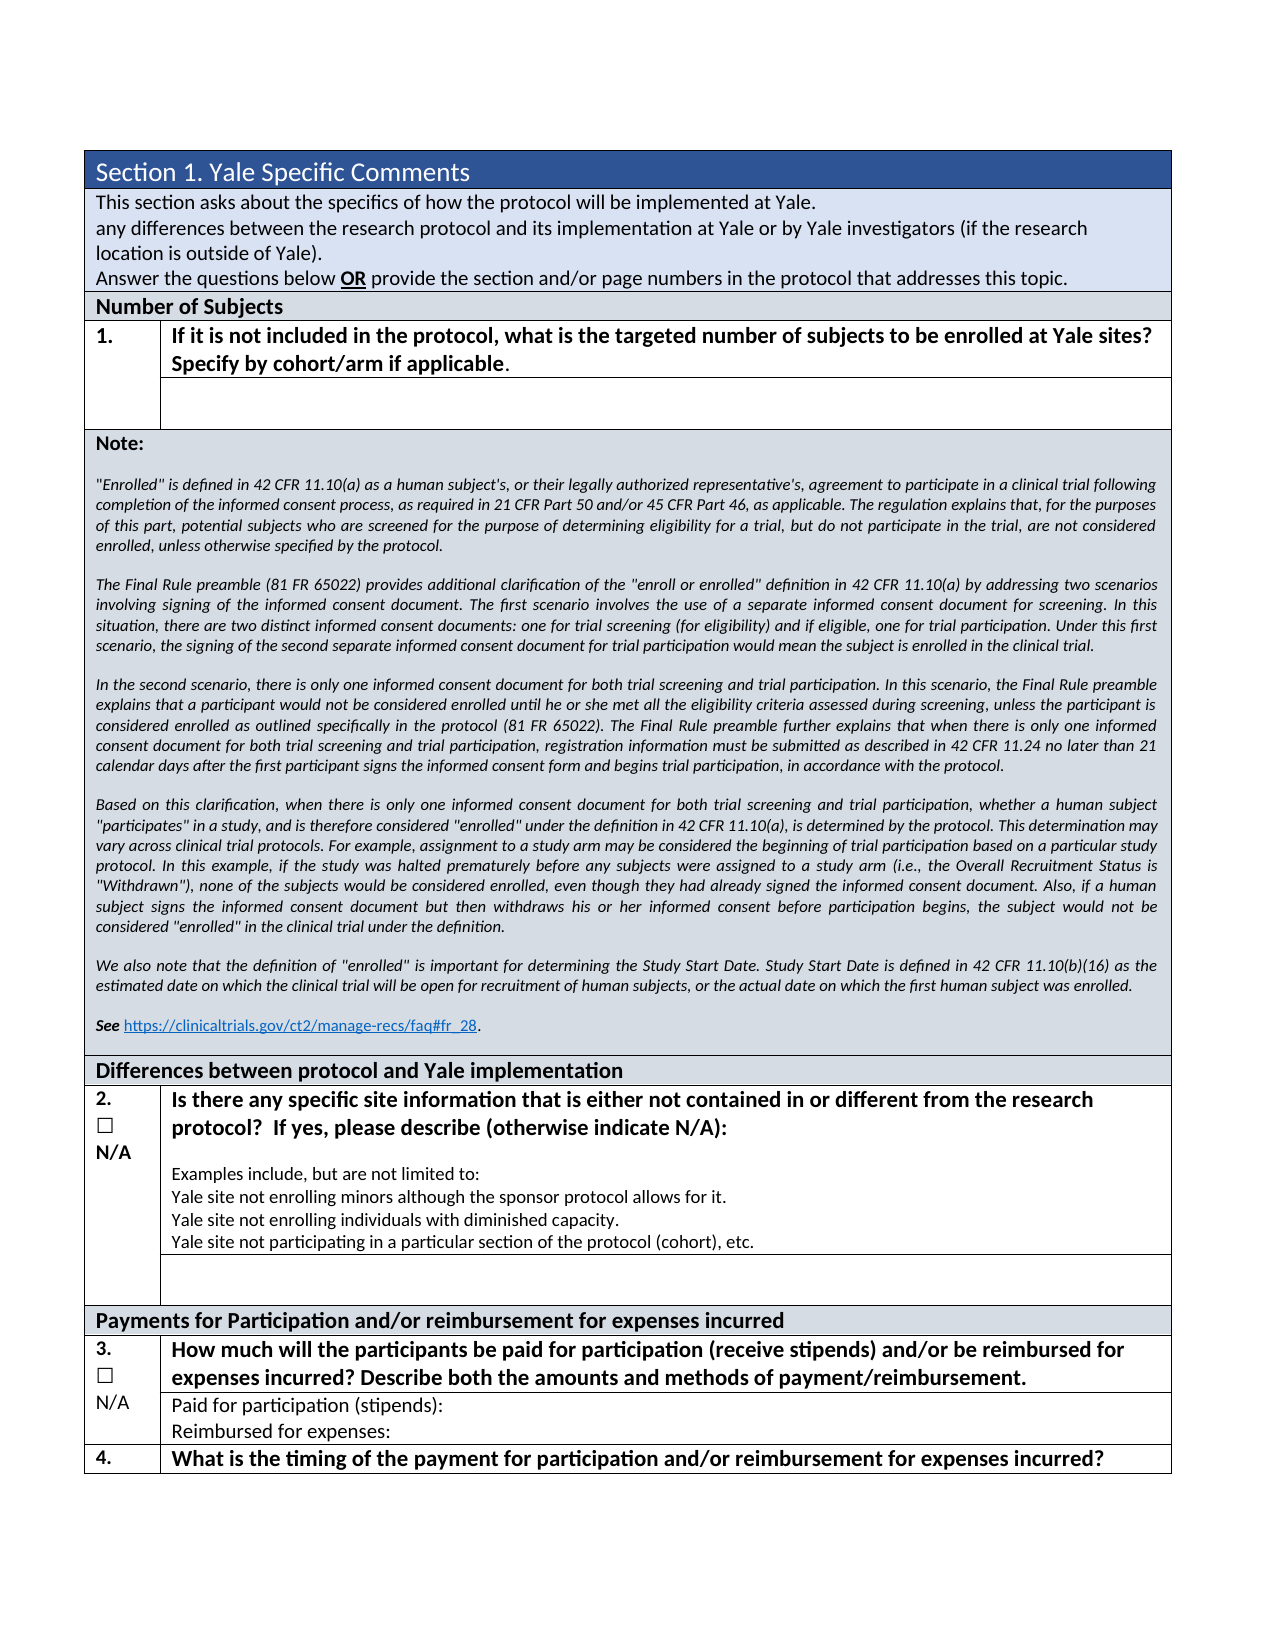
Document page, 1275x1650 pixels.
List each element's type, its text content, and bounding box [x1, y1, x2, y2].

table_cell [161, 378, 1171, 429]
table_cell Number of Subjects [85, 292, 1171, 320]
table_cell 1. [85, 321, 160, 429]
table_cell 2. ☐ N/A [85, 1086, 160, 1305]
table_header Section 1. Yale Specific Comments [85, 151, 1171, 188]
table_cell What is the timing of the payment for participation and/or reimbursement for expenses incurred? [161, 1445, 1171, 1472]
table_cell Payments for Participation and/or reimbursement for expenses incurred [85, 1306, 1171, 1334]
table_cell 3. ☐ N/A [85, 1336, 160, 1443]
table_cell [161, 1255, 1171, 1305]
table_cell If it is not included in the protocol, what is the targeted number of subjects to be enrolled at Yale sites? Specify by cohort/arm if applicable. [161, 321, 1171, 377]
table_cell How much will the participants be paid for participation (receive stipends) and/or be reimbursed for expenses incurred? Describe both the amounts and methods of payment/reimbursement. [161, 1336, 1171, 1392]
table_cell This section asks about the specifics of how the protocol will be implemented at Yale. any differences between the research protocol and its implementation at Yale or by Yale investigators (if the research location is outside of Yale). Answer the questions below OR provide the section and/or page numbers in the protocol that addresses this topic. [85, 189, 1171, 291]
table_cell Is there any specific site information that is either not contained in or different from the research protocol? If yes, please describe (otherwise indicate N/A): Examples include, but are not limited to: Yale site not enrolling minors although the sponsor protocol allows for it. Yale site not enrolling individuals with diminished capacity. Yale site not participating in a particular section of the protocol (cohort), etc. [161, 1086, 1171, 1253]
table_cell Note: "Enrolled" is defined in 42 CFR 11.10(a) as a human subject's, or their legally authorized representative's, agreement to participate in a clinical trial following completion of the informed consent process, as required in 21 CFR Part 50 and/or 45 CFR Part 46, as applicable. The regulation explains that, for the purposes of this part, potential subjects who are screened for the purpose of determining eligibility for a trial, but do not participate in the trial, are not considered enrolled, unless otherwise specified by the protocol. The Final Rule preamble (81 FR 65022) provides additional clarification of the "enroll or enrolled" definition in 42 CFR 11.10(a) by addressing two scenarios involving signing of the informed consent document. The first scenario involves the use of a separate informed consent document for screening. In this situation, there are two distinct informed consent documents: one for trial screening (for eligibility) and if eligible, one for trial participation. Under this first scenario, the signing of the second separate informed consent document for trial participation would mean the subject is enrolled in the clinical trial. In the second scenario, there is only one informed consent document for both trial screening and trial participation. In this scenario, the Final Rule preamble explains that a participant would not be considered enrolled until he or she met all the eligibility criteria assessed during screening, unless the participant is considered enrolled as outlined specifically in the protocol (81 FR 65022). The Final Rule preamble further explains that when there is only one informed consent document for both trial screening and trial participation, registration information must be submitted as described in 42 CFR 11.24 no later than 21 calendar days after the first participant signs the informed consent form and begins trial participation, in accordance with the protocol. Based on this clarification, when there is only one informed consent document for both trial screening and trial participation, whether a human subject "participates" in a study, and is therefore considered "enrolled" under the definition in 42 CFR 11.10(a), is determined by the protocol. This determination may vary across clinical trial protocols. For example, assignment to a study arm may be considered the beginning of trial participation based on a particular study protocol. In this example, if the study was halted prematurely before any subjects were assigned to a study arm (i.e., the Overall Recruitment Status is "Withdrawn"), none of the subjects would be considered enrolled, even though they had already signed the informed consent document. Also, if a human subject signs the informed consent document but then withdraws his or her informed consent before participation begins, the subject would not be considered "enrolled" in the clinical trial under the definition. We also note that the definition of "enrolled" is important for determining the Study Start Date. Study Start Date is defined in 42 CFR 11.10(b)(16) as the estimated date on which the clinical trial will be open for recruitment of human subjects, or the actual date on which the first human subject was enrolled. See https://clinicaltrials.gov/ct2/manage-recs/faq#fr_28. [85, 430, 1171, 1055]
table_cell Differences between protocol and Yale implementation [85, 1056, 1171, 1084]
table_cell Paid for participation (stipends): Reimbursed for expenses: [161, 1393, 1171, 1443]
table_cell 4. [85, 1445, 160, 1472]
